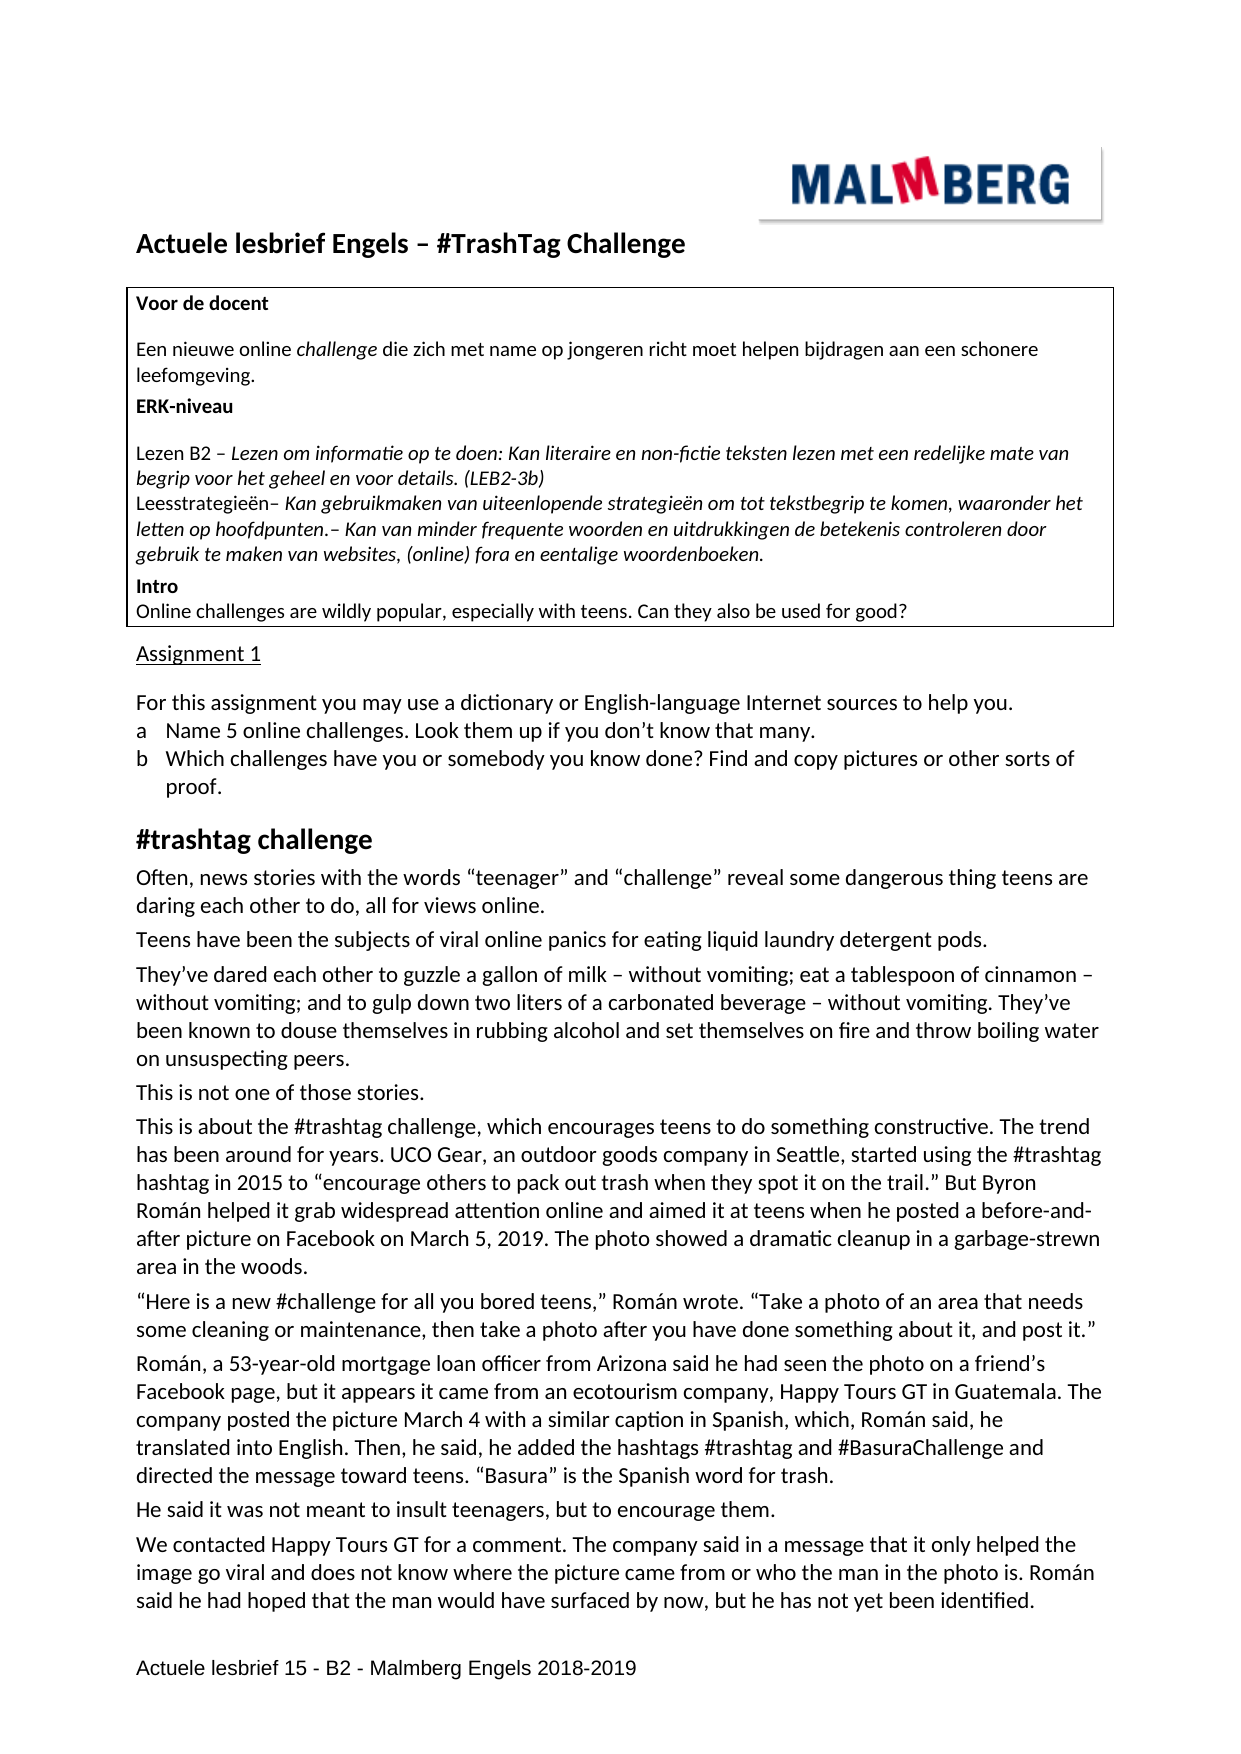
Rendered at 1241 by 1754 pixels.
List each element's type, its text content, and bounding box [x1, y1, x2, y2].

text Román, a 53-year-old mortgage loan officer from Arizona said he had seen the photo on a friend’s Facebook page, but it appears it came from an ecotourism company, Happy Tours GT in Guatemala. The company posted the picture March 4 with a similar caption in Spanish, which, Román said, he translated into English. Then, he said, he added the hashtags #trashtag and #BasuraChallenge and directed the message toward teens. “Basura” is the Spanish word for trash. [136, 1349, 1104, 1489]
text Often, news stories with the words “teenager” and “challenge” reveal some dangerous thing teens are daring each other to do, all for views online. [136, 863, 1104, 919]
text Voor de docent [128, 288, 1113, 316]
text ERK-niveau [128, 390, 1113, 419]
text This is not one of those stories. [136, 1078, 1104, 1106]
text Online challenges are wildly popular, especially with teens. Can they also be used for good? [128, 595, 1113, 626]
text We contacted Happy Tours GT for a comment. The company said in a message that it only helped the image go viral and does not know where the picture came from or who the man in the photo is. Román said he had hoped that the man would have surfaced by now, but he has not yet been identified. [136, 1530, 1104, 1614]
text This is about the #trashtag challenge, which encourages teens to do something constructive. The trend has been around for years. UCO Gear, an outdoor goods company in Seattle, started using the #trashtag hashtag in 2015 to “encourage others to pack out trash when they spot it on the trail.” But Byron Román helped it grab widespread attention online and aimed it at teens when he posted a before-and-after picture on Facebook on March 5, 2019. The photo showed a dramatic cleanup in a garbage-strewn area in the woods. [136, 1112, 1104, 1281]
picture [758, 147, 1105, 225]
text a Name 5 online challenges. Look them up if you don’t know that many. [136, 716, 1104, 744]
text For this assignment you may use a dictionary or English-language Internet sources to help you. [136, 688, 1104, 716]
text They’ve dared each other to guzzle a gallon of milk – without vomiting; eat a tablespoon of cinnamon – without vomiting; and to gulp down two liters of a carbonated beverage – without vomiting. They’ve been known to douse themselves in rubbing alcohol and set themselves on fire and throw boiling water on unsuspecting peers. [136, 960, 1104, 1072]
text Lezen B2 – Lezen om informatie op te doen: Kan literaire en non-fictie teksten lezen met een redelijke mate van begrip voor het geheel en voor details. (LEB2-3b) [128, 437, 1113, 491]
text He said it was not meant to insult teenagers, but to encourage them. [136, 1495, 1104, 1523]
text Assignment 1 [136, 639, 1104, 668]
text “Here is a new #challenge for all you bored teens,” Román wrote. “Take a photo of an area that needs some cleaning or maintenance, then take a photo after you have done something about it, and post it.” [136, 1287, 1104, 1343]
text Teens have been the subjects of viral online panics for eating liquid laundry detergent pods. [136, 926, 1104, 953]
text b Which challenges have you or somebody you know done? Find and copy pictures or other sorts of proof. [136, 744, 1104, 801]
list Een nieuwe online challenge die zich met name op jongeren richt moet helpen bijdragen aan een schonere leefomgeving. [128, 333, 1113, 387]
text Actuele lesbrief Engels – #TrashTag Challenge [136, 225, 1104, 260]
text Intro [128, 570, 1113, 595]
text #trashtag challenge [136, 821, 1104, 857]
list Leesstrategieën – Kan gebruikmaken van uiteenlopende strategieën om tot tekstbegrip te komen, waaronder het letten op hoofdpunten. – Kan van minder frequente woorden en uitdrukkingen de betekenis controleren door gebruik te maken van websites, (online) fora en eentalige woordenboeken. [136, 491, 1104, 567]
